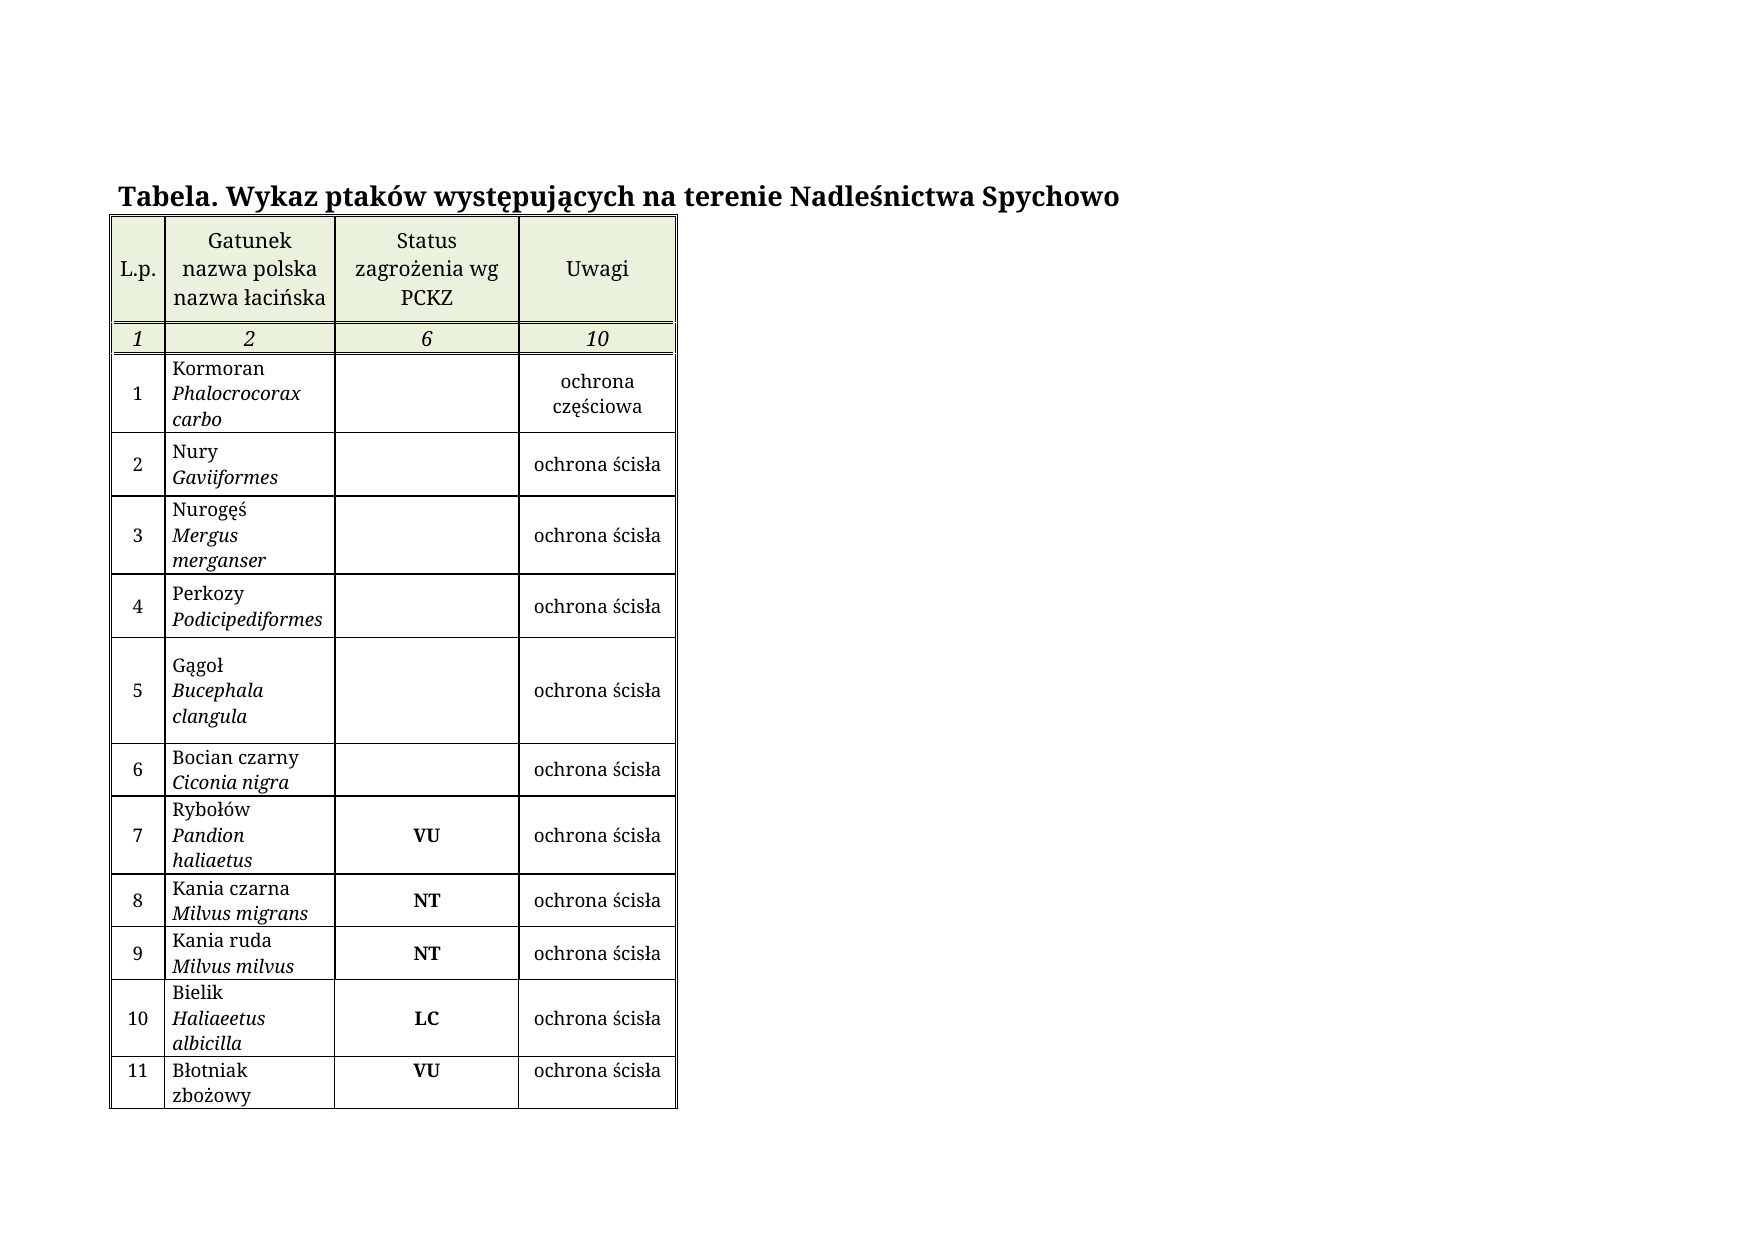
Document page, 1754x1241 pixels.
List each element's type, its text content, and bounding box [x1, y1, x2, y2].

table_cell 10 [112, 980, 164, 1056]
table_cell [165, 1057, 334, 1108]
table_header Uwagi [520, 217, 675, 321]
table_cell Bocian czarny Ciconia nigra [166, 744, 334, 795]
table_cell ochrona ścisła [520, 638, 675, 742]
table_header Status zagrożenia wg PCKZ [336, 217, 518, 321]
table_cell [336, 355, 518, 432]
table_cell LC [335, 980, 518, 1056]
table_cell ochrona częściowa [520, 352, 676, 432]
table_cell Nury Gaviiformes [166, 433, 334, 495]
table_header Gatunek nazwa polska nazwa łacińska [166, 217, 334, 321]
table_cell ochrona ścisła [520, 927, 675, 978]
table_cell 6 [112, 744, 164, 795]
table_cell 2 [166, 324, 334, 352]
table_cell Gągoł Bucephala clangula [166, 638, 334, 742]
table_cell 8 [112, 875, 164, 926]
table_cell NT [336, 875, 518, 926]
table_cell [336, 497, 518, 573]
table_cell ochrona ścisła [519, 1057, 675, 1108]
table_cell [336, 433, 518, 495]
table_cell ochrona ścisła [520, 497, 675, 573]
table_cell Kania ruda Milvus milvus [166, 927, 334, 978]
table_cell Perkozy Podicipediformes [166, 575, 334, 637]
table_cell NT [336, 927, 518, 978]
table_cell 2 [112, 433, 164, 495]
table_cell Bielik Haliaeetus albicilla [165, 980, 334, 1056]
table_cell 10 [520, 321, 675, 352]
table_cell ochrona ścisła [520, 575, 675, 637]
table_cell ochrona ścisła [520, 433, 675, 495]
table_cell 1 [112, 321, 164, 352]
table_cell 9 [112, 927, 164, 978]
table_cell 11 [112, 1057, 164, 1108]
table_cell ochrona ścisła [520, 875, 675, 926]
table_cell 1 [111, 352, 164, 432]
table_cell [336, 744, 518, 795]
table_cell 7 [112, 797, 164, 873]
table_cell VU [336, 797, 518, 873]
table_cell ochrona ścisła [520, 744, 675, 795]
table_cell 4 [112, 575, 164, 637]
text Tabela. Wykaz ptaków występujących na terenie Nadleśnictwa Spychowo [118, 177, 1606, 214]
table_cell ochrona ścisła [520, 797, 675, 873]
table_cell ochrona ścisła [519, 980, 675, 1056]
table_cell 5 [112, 638, 164, 742]
table_cell Nurogęś Mergus merganser [166, 497, 334, 573]
table_cell 3 [112, 497, 164, 573]
table_header L.p. [112, 217, 164, 321]
table_cell 6 [336, 324, 518, 352]
table_cell VU [335, 1057, 518, 1108]
table_cell Kormoran Phalocrocorax carbo [166, 355, 334, 432]
table_cell Kania czarna Milvus migrans [166, 875, 334, 926]
table_cell [336, 575, 518, 637]
table_cell [336, 638, 518, 742]
table_cell Rybołów Pandion haliaetus [166, 797, 334, 873]
